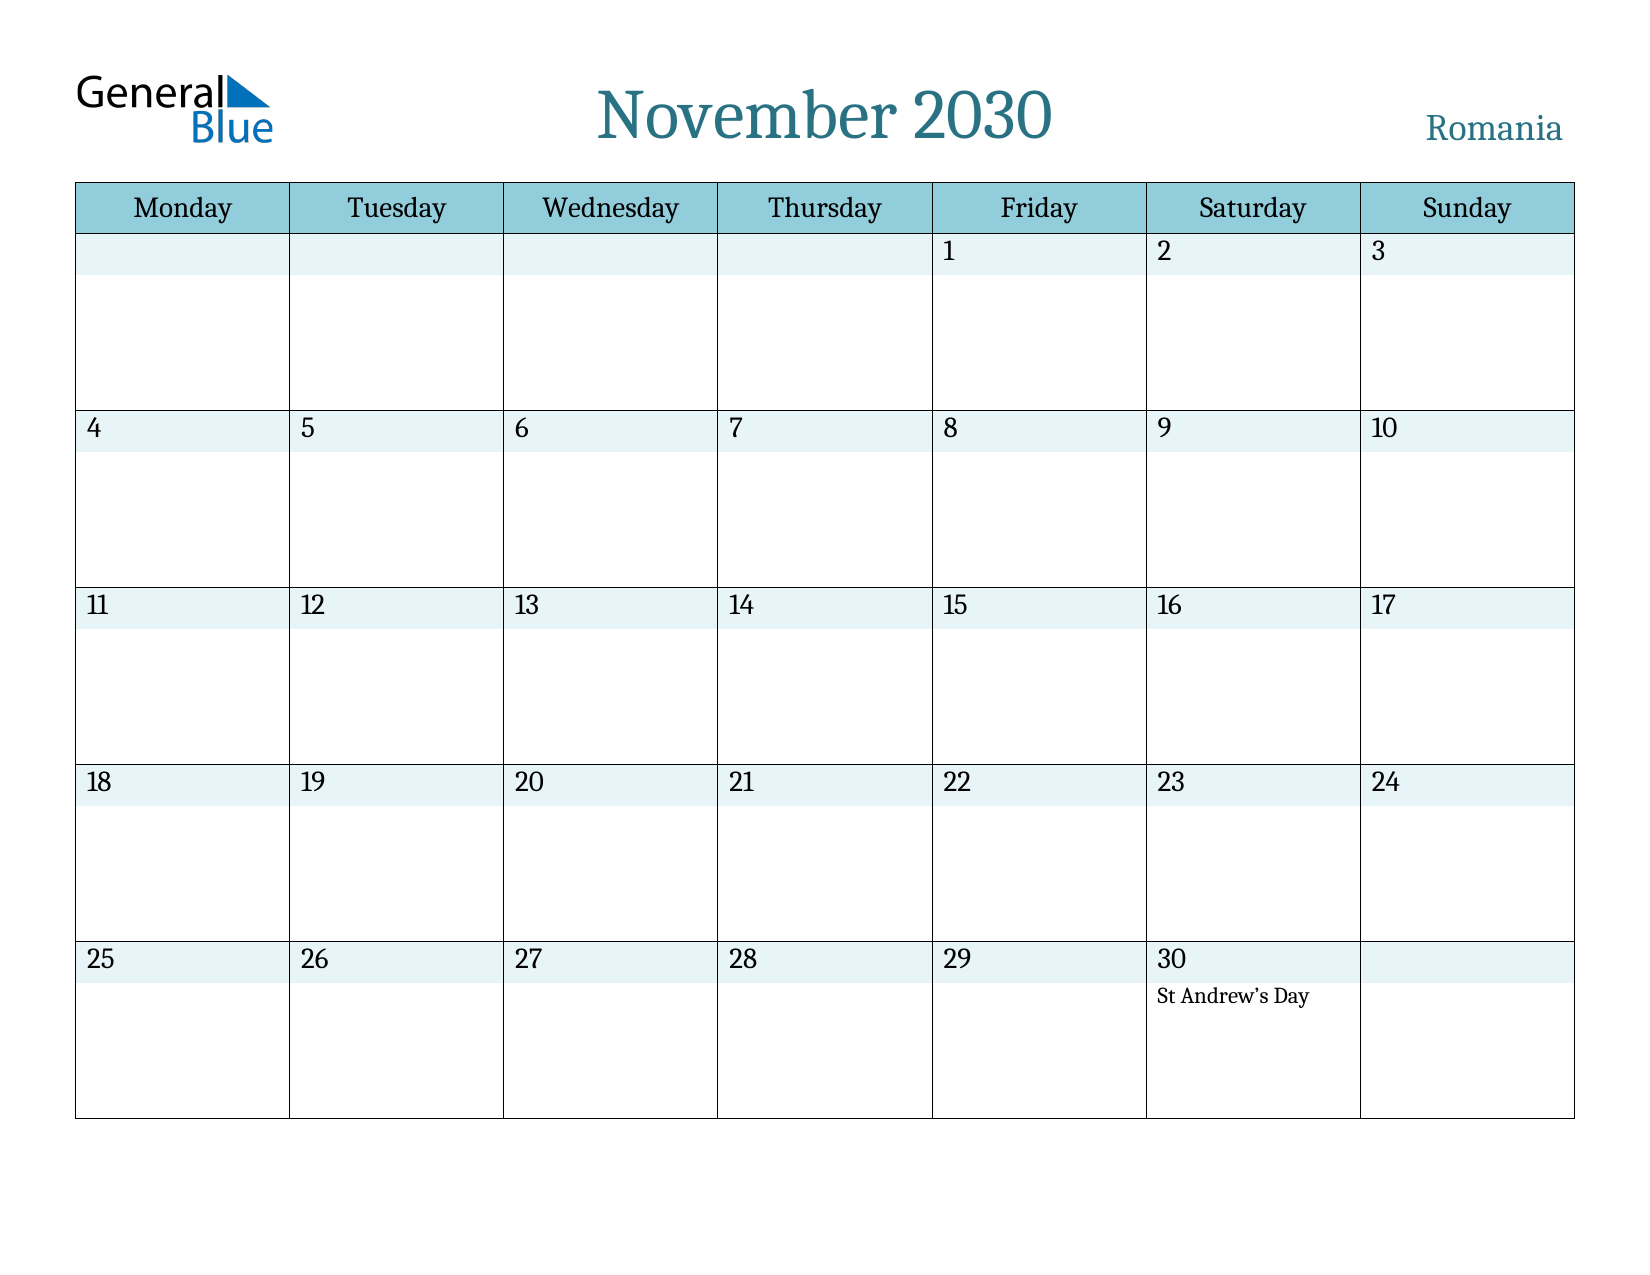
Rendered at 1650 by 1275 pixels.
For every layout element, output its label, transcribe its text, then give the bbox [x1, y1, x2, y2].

table_cell [1147, 629, 1360, 764]
table_cell [504, 234, 717, 275]
table_cell 22 [933, 765, 1146, 806]
table_cell 20 [504, 765, 717, 806]
table_cell Saturday [1147, 183, 1360, 233]
table_cell 26 [290, 942, 503, 983]
table_cell [504, 452, 717, 587]
table_cell [290, 452, 503, 587]
table_header [76, 75, 503, 182]
table_cell [290, 806, 503, 941]
table_cell 17 [1361, 588, 1574, 629]
table_cell 9 [1147, 411, 1360, 452]
table_cell [718, 629, 932, 764]
table_cell [290, 983, 503, 1118]
table_cell [1361, 942, 1574, 983]
table_cell Monday [76, 183, 289, 233]
table_cell St Andrew’s Day [1147, 983, 1360, 1118]
table_cell 21 [718, 765, 932, 806]
table_cell 5 [290, 411, 503, 452]
table_cell [504, 275, 717, 410]
table_cell [76, 275, 289, 410]
table_cell 11 [76, 588, 289, 629]
table_cell [1361, 629, 1574, 764]
table_cell 8 [933, 411, 1146, 452]
table_cell [933, 275, 1146, 410]
table_cell [1361, 452, 1574, 587]
table_cell 19 [290, 765, 503, 806]
table_cell [76, 452, 289, 587]
table_cell 7 [718, 411, 932, 452]
table_cell 23 [1147, 765, 1360, 806]
table_cell 29 [933, 942, 1146, 983]
table_cell [718, 275, 932, 410]
table_cell [718, 452, 932, 587]
picture [77, 75, 273, 143]
table_cell 15 [933, 588, 1146, 629]
table_cell [933, 452, 1146, 587]
table_cell 25 [76, 942, 289, 983]
table_cell [504, 629, 717, 764]
table_cell [718, 983, 932, 1118]
table_cell 2 [1147, 234, 1360, 275]
table_cell 6 [504, 411, 717, 452]
table_cell Tuesday [290, 183, 503, 233]
table_cell 30 [1147, 942, 1360, 983]
table_cell [76, 234, 289, 275]
table_cell [290, 275, 503, 410]
table_cell 28 [718, 942, 932, 983]
table_cell 3 [1361, 234, 1574, 275]
table_cell [504, 983, 717, 1118]
table_cell [718, 806, 932, 941]
table_cell 1 [933, 234, 1146, 275]
table_cell [504, 806, 717, 941]
table_cell 4 [76, 411, 289, 452]
table_cell [290, 629, 503, 764]
table_cell Friday [933, 183, 1146, 233]
table_cell [290, 234, 503, 275]
table_cell [933, 629, 1146, 764]
table_cell [1361, 983, 1574, 1118]
table_cell 13 [504, 588, 717, 629]
table_cell 18 [76, 765, 289, 806]
table_header November 2030 [504, 75, 1146, 182]
table_cell 12 [290, 588, 503, 629]
table_cell [76, 629, 289, 764]
table_cell [1147, 275, 1360, 410]
table_cell 27 [504, 942, 717, 983]
table_cell [1147, 452, 1360, 587]
table_cell [1361, 806, 1574, 941]
table_cell [1361, 275, 1574, 410]
table_cell 14 [718, 588, 932, 629]
table_cell [1147, 806, 1360, 941]
table_cell 10 [1361, 411, 1574, 452]
table_cell [933, 806, 1146, 941]
table_cell Thursday [718, 183, 932, 233]
table_cell Sunday [1361, 183, 1574, 233]
table_cell [718, 234, 932, 275]
table_cell [933, 983, 1146, 1118]
table_cell 24 [1361, 765, 1574, 806]
table_header Romania [1146, 75, 1574, 182]
table_cell [76, 983, 289, 1118]
table_cell Wednesday [504, 183, 717, 233]
table_cell [76, 806, 289, 941]
table_cell 16 [1147, 588, 1360, 629]
